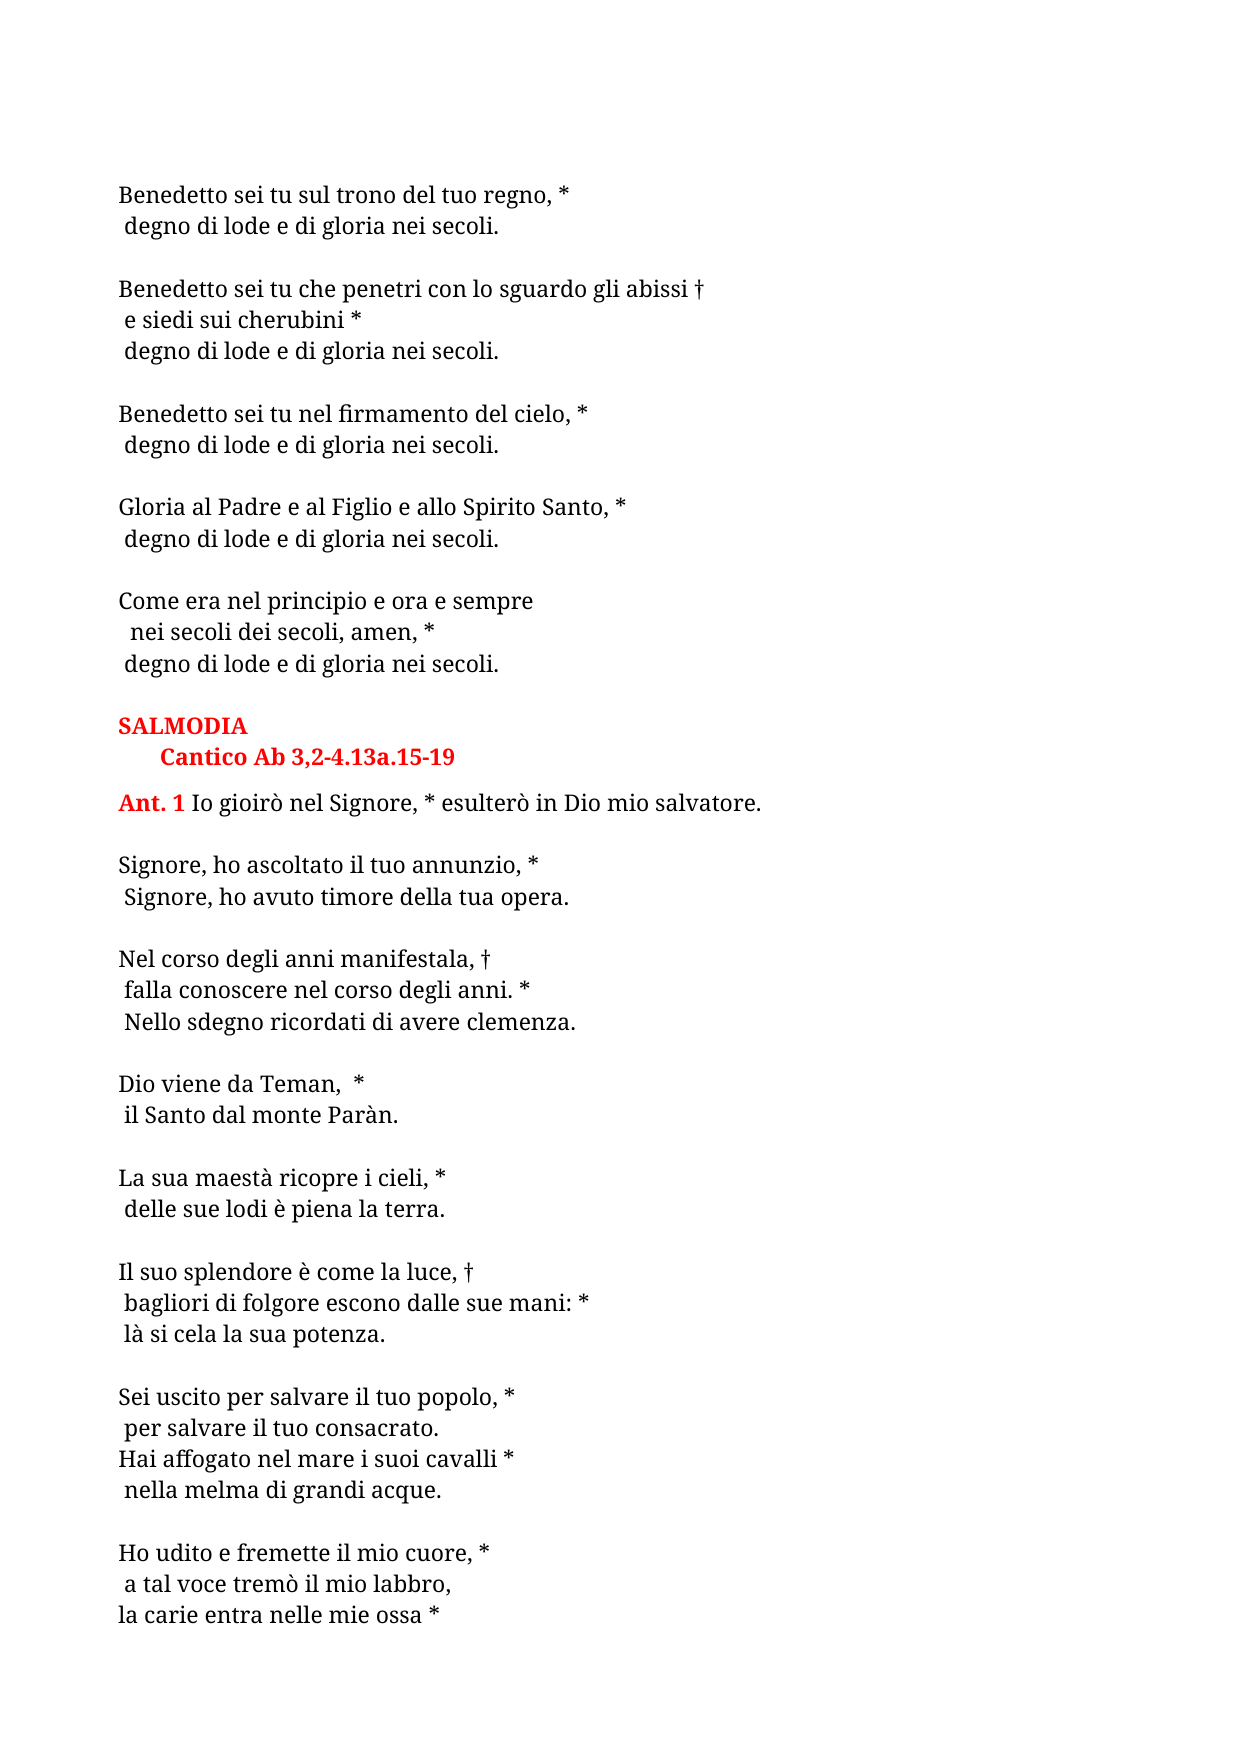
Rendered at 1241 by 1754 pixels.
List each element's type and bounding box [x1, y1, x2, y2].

text [118, 148, 1122, 1631]
